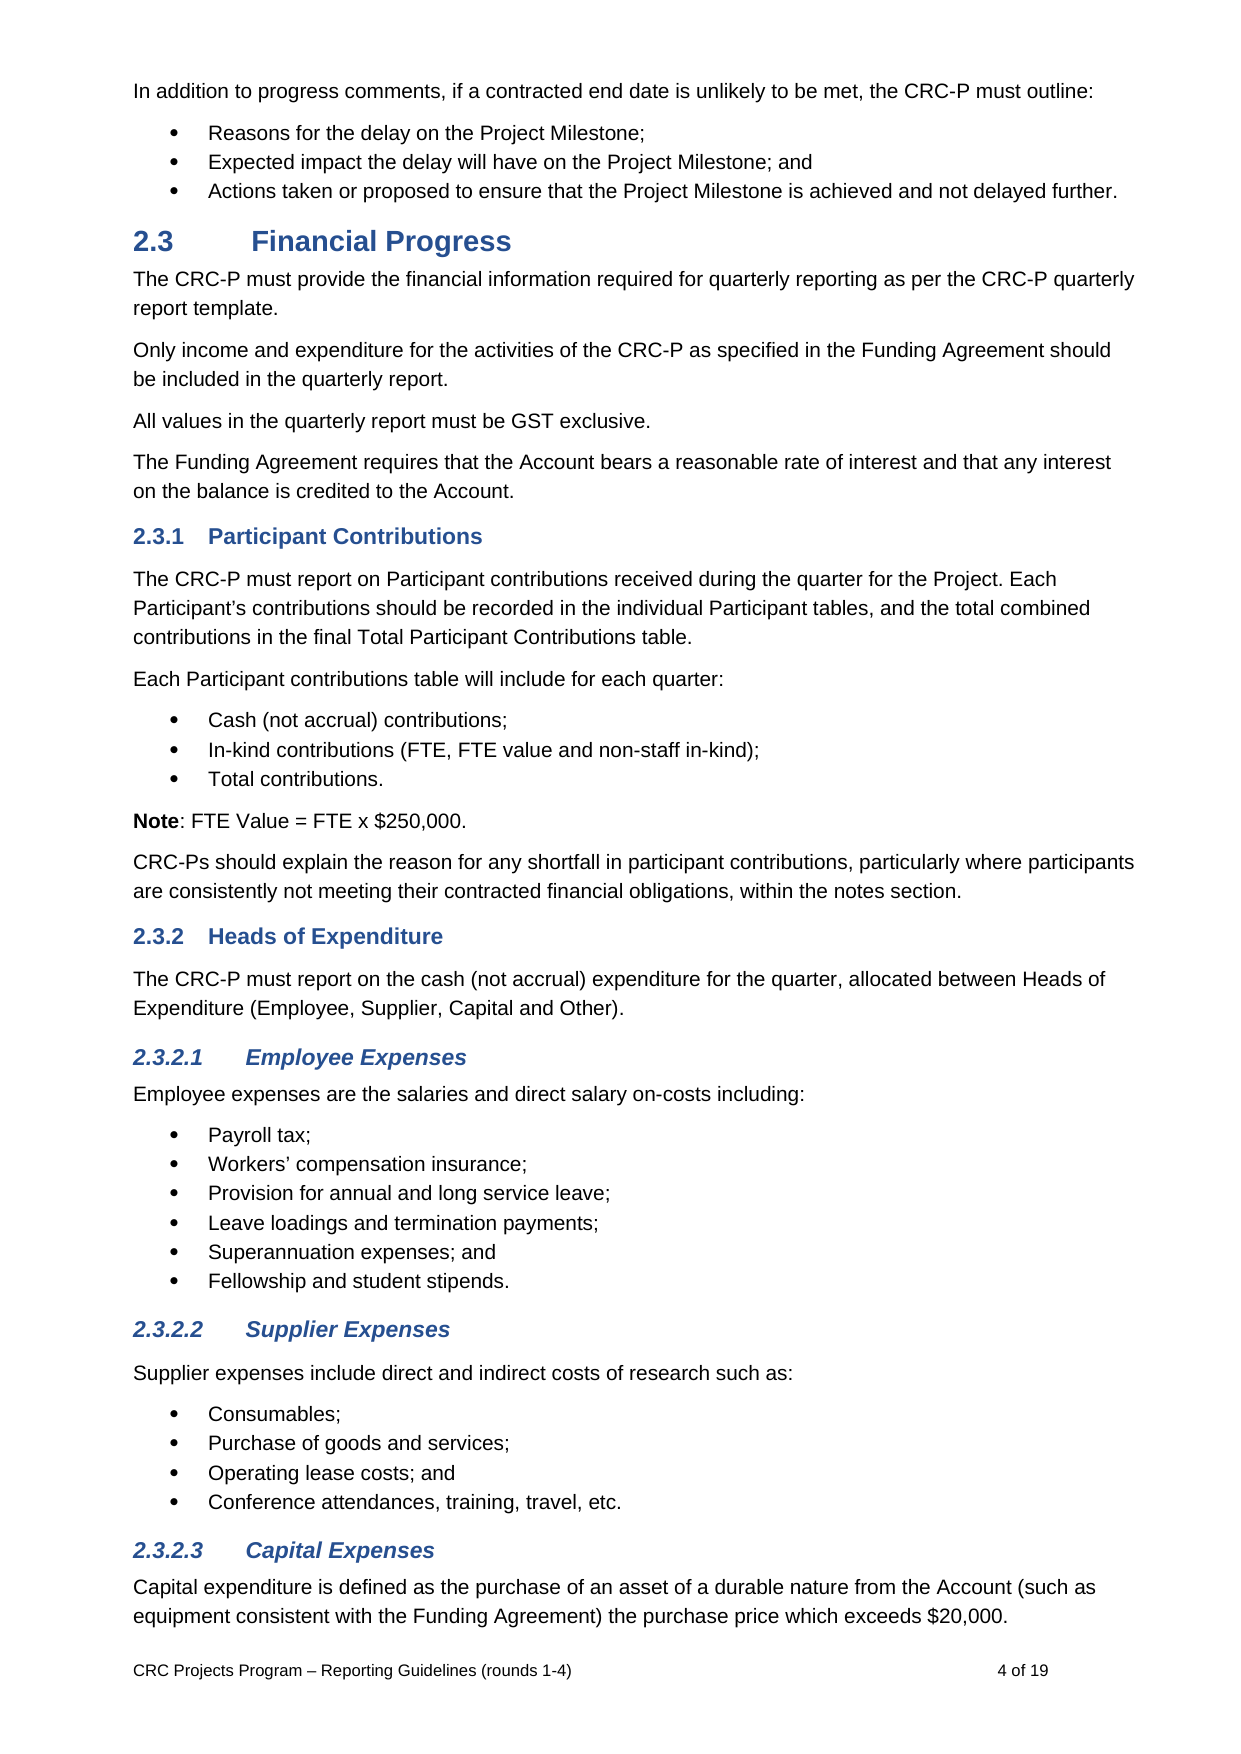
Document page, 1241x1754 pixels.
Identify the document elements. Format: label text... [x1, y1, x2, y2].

list Provision for annual and long service leave; [170, 1176, 1137, 1205]
list Actions taken or proposed to ensure that the Project Milestone is achieved and not delayed further. [170, 174, 1137, 203]
text The CRC-P must report on the cash (not accrual) expenditure for the quarter, allocated between Heads of Expenditure (Employee, Supplier, Capital and Other). [133, 962, 1137, 1020]
text Capital expenditure is defined as the purchase of an asset of a durable nature from the Account (such as equipment consistent with the Funding Agreement) the purchase price which exceeds $20,000. [133, 1570, 1137, 1628]
text The CRC-P must provide the financial information required for quarterly reporting as per the CRC-P quarterly report template. [133, 262, 1137, 320]
list Workers’ compensation insurance; [170, 1147, 1137, 1176]
list Cash (not accrual) contributions; [170, 703, 1137, 732]
subtitle Employee Expenses [133, 1045, 1137, 1070]
text Supplier expenses include direct and indirect costs of research such as: [133, 1355, 1137, 1384]
list Consumables; [170, 1397, 1137, 1426]
list Operating lease costs; and [170, 1455, 1137, 1484]
list Reasons for the delay on the Project Milestone; [170, 116, 1137, 145]
text Note: FTE Value = FTE x $250,000. [133, 803, 1137, 832]
list Total contributions. [170, 762, 1137, 791]
list Purchase of goods and services; [170, 1426, 1137, 1455]
subtitle Financial Progress [133, 224, 1137, 257]
subtitle Capital Expenses [133, 1539, 1137, 1564]
text Employee expenses are the salaries and direct salary on-costs including: [133, 1076, 1137, 1105]
list In-kind contributions (FTE, FTE value and non-staff in-kind); [170, 732, 1137, 762]
subtitle Participant Contributions [133, 524, 1137, 549]
text CRC-Ps should explain the reason for any shortfall in participant contributions, particularly where participants are consistently not meeting their contracted financial obligations, within the notes section. [133, 845, 1137, 903]
text All values in the quarterly report must be GST exclusive. [133, 403, 1137, 432]
list Leave loadings and termination payments; [170, 1205, 1137, 1234]
list Expected impact the delay will have on the Project Milestone; and [170, 145, 1137, 174]
text The CRC-P must report on Participant contributions received during the quarter for the Project. Each Participant’s contributions should be recorded in the individual Participant tables, and the total combined contributions in the final Total Participant Contributions table. [133, 562, 1137, 649]
text In addition to progress comments, if a contracted end date is unlikely to be met, the CRC-P must outline: [133, 74, 1137, 103]
list Payroll tax; [170, 1118, 1137, 1147]
list Superannuation expenses; and [170, 1234, 1137, 1264]
text Only income and expenditure for the activities of the CRC-P as specified in the Funding Agreement should be included in the quarterly report. [133, 332, 1137, 391]
text Each Participant contributions table will include for each quarter: [133, 662, 1137, 691]
subtitle Supplier Expenses [133, 1318, 1137, 1343]
subtitle Heads of Expenditure [133, 924, 1137, 949]
list Conference attendances, training, travel, etc. [170, 1484, 1137, 1514]
list Fellowship and student stipends. [170, 1264, 1137, 1293]
text The Funding Agreement requires that the Account bears a reasonable rate of interest and that any interest on the balance is credited to the Account. [133, 445, 1137, 503]
